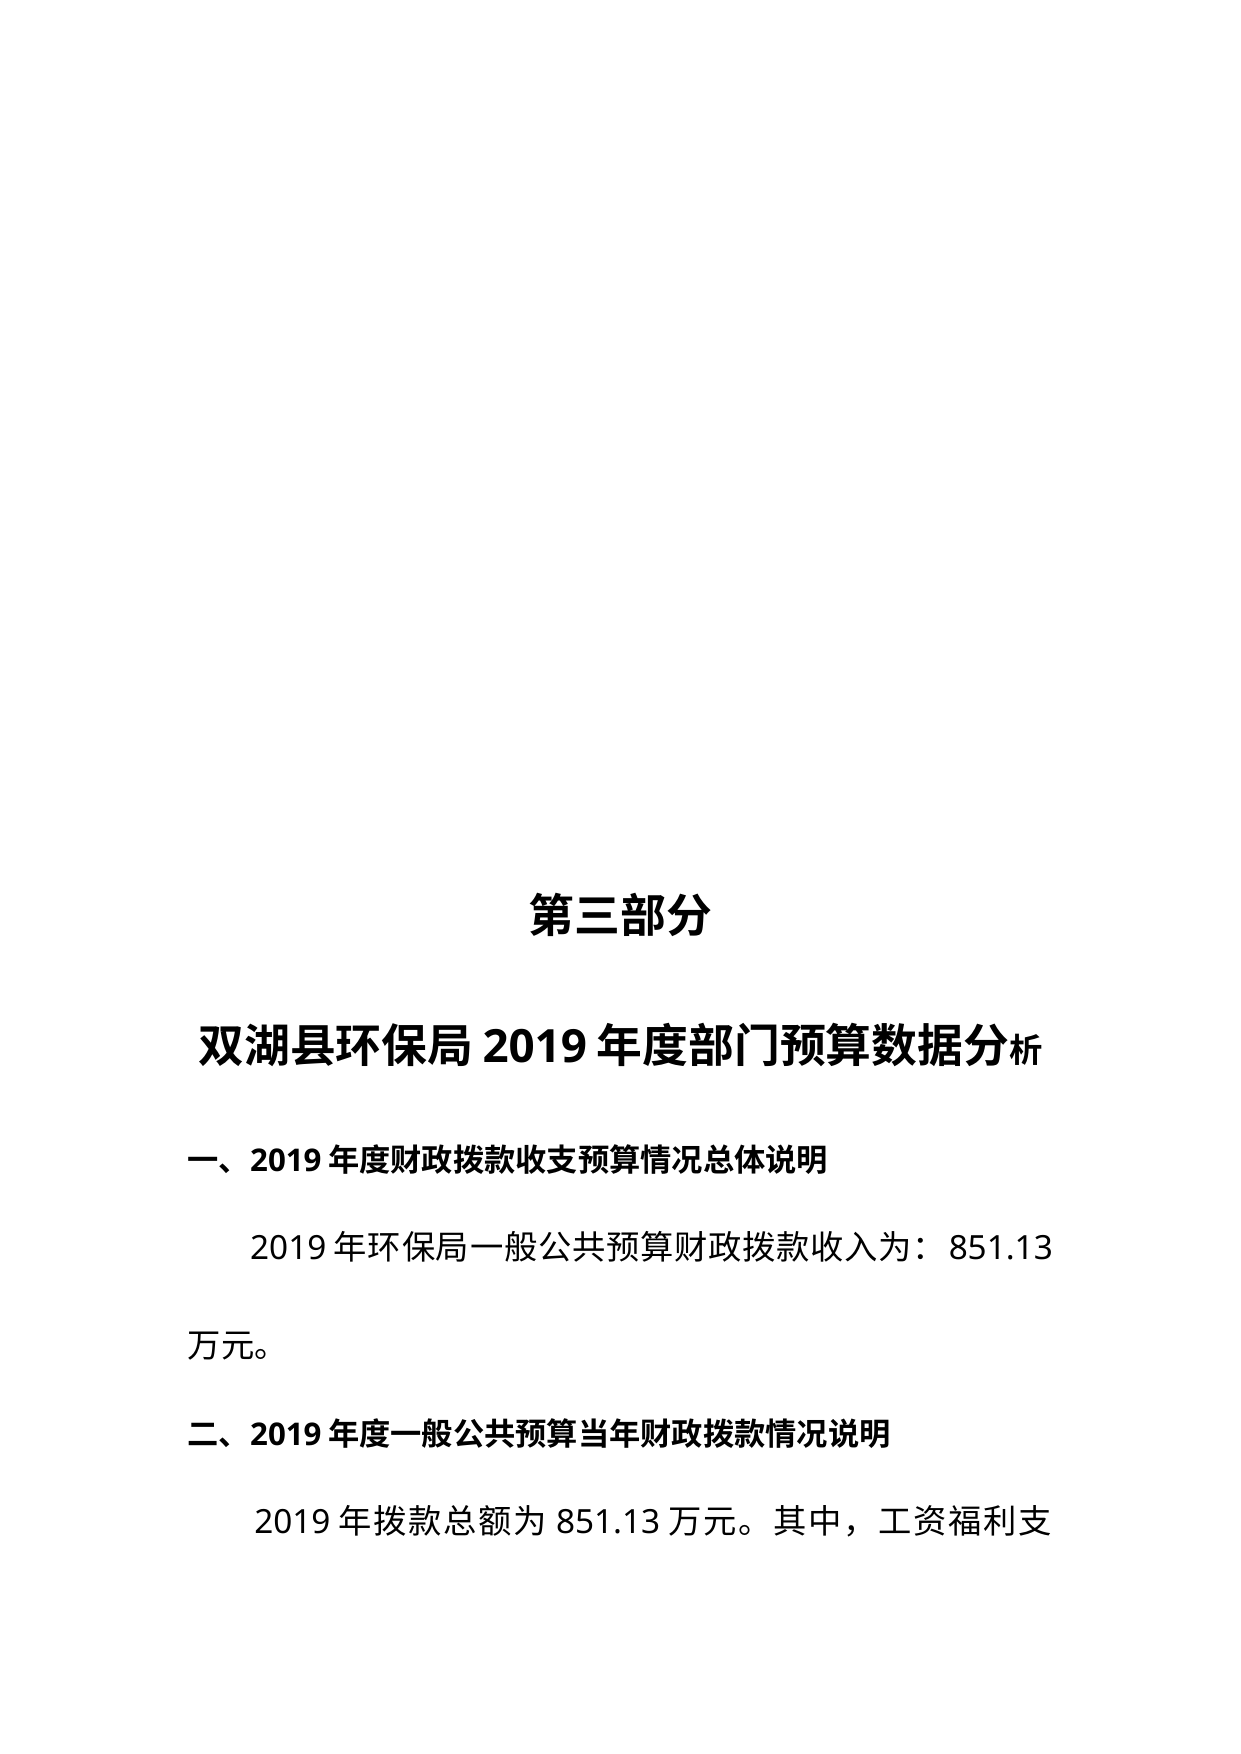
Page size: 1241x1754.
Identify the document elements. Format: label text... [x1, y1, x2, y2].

text 一、2019年度财政拨款收支预算情况总体说明 [187, 1125, 1053, 1190]
text 2019年环保局一般公共预算财政拨款收入为：851.13万元。 [187, 1213, 1053, 1375]
text 第三部分 [187, 864, 1053, 961]
text 双湖县环保局2019年度部门预算数据分析 [187, 994, 1053, 1092]
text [187, 1487, 1053, 1552]
text 二、2019年度一般公共预算当年财政拨款情况说明 [187, 1399, 1053, 1464]
